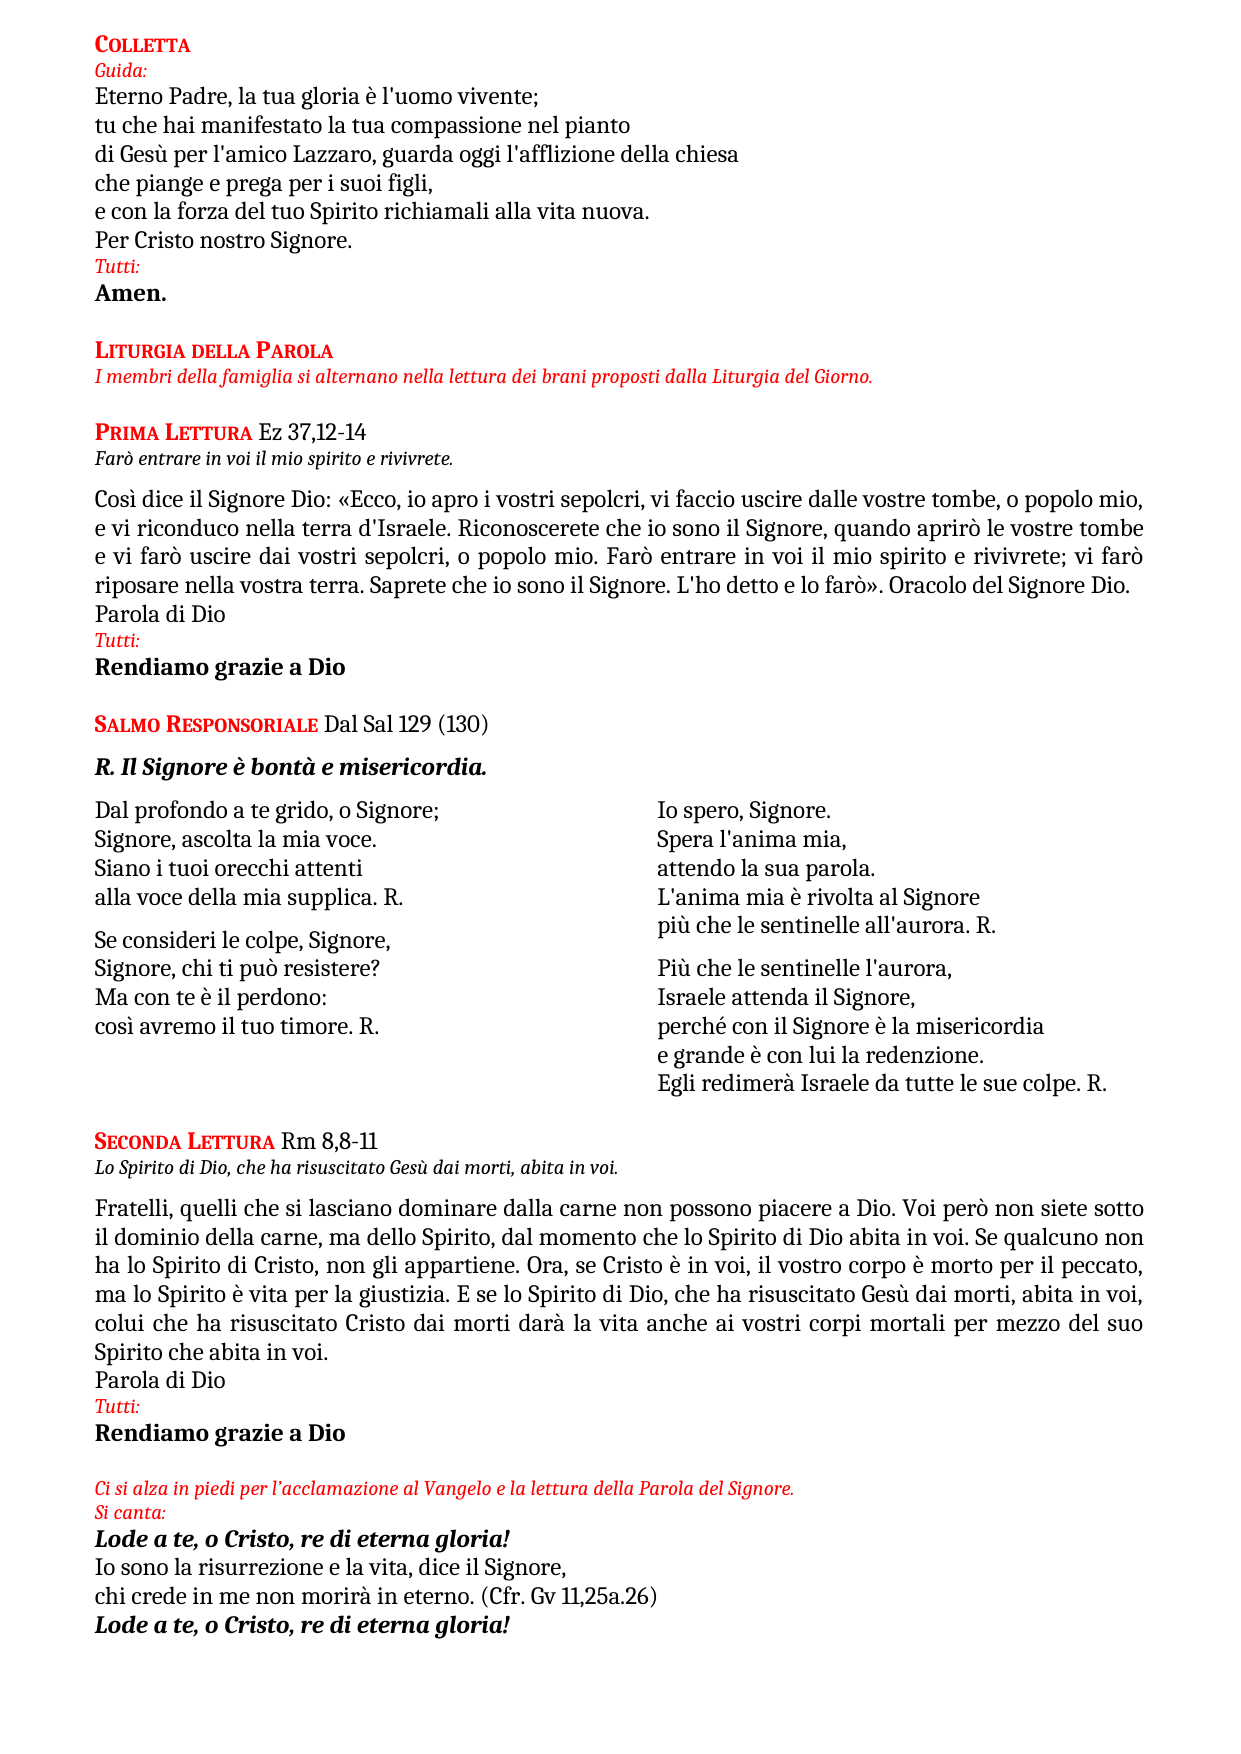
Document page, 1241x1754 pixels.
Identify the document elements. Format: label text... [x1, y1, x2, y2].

text R. Il Signore è bontà e misericordia. [94, 753, 1146, 782]
text Farò entrare in voi il mio spirito e rivivrete. [94, 446, 1146, 470]
text e grande è con lui la redenzione. [657, 1041, 1146, 1069]
text Se consideri le colpe, Signore, [94, 926, 583, 954]
text Amen. [94, 279, 1146, 307]
text Più che le sentinelle l'aurora, [657, 954, 1146, 983]
text Eterno Padre, la tua gloria è l'uomo vivente; [94, 82, 1146, 111]
text Rendiamo grazie a Dio [94, 652, 1146, 681]
text I membri della famiglia si alternano nella lettura dei brani proposti dalla Liturgia del Giorno. [94, 365, 1146, 389]
text Liturgia della Parola [94, 336, 1146, 365]
text Lode a te, o Cristo, re di eterna gloria! [94, 1524, 1146, 1553]
text Parola di Dio [94, 1366, 1146, 1395]
text Fratelli, quelli che si lasciano dominare dalla carne non possono piacere a Dio. Voi però non siete sotto il dominio della carne, ma dello Spirito, dal momento che lo Spirito di Dio abita in voi. Se qualcuno non ha lo Spirito di Cristo, non gli appartiene. Ora, se Cristo è in voi, il vostro corpo è morto per il peccato, ma lo Spirito è vita per la giustizia. E se lo Spirito di Dio, che ha risuscitato Gesù dai morti, abita in voi, colui che ha risuscitato Cristo dai morti darà la vita anche ai vostri corpi mortali per mezzo del suo Spirito che abita in voi. [94, 1194, 1146, 1366]
text Lo Spirito di Dio, che ha risuscitato Gesù dai morti, abita in voi. [94, 1156, 1146, 1179]
text e con la forza del tuo Spirito richiamali alla vita nuova. [94, 197, 1146, 226]
text così avremo il tuo timore. R. [94, 1012, 583, 1041]
text Signore, ascolta la mia voce. [94, 825, 583, 854]
text Tutti: [94, 628, 1146, 652]
text Parola di Dio [94, 600, 1146, 628]
text di Gesù per l'amico Lazzaro, guarda oggi l'afflizione della chiesa [94, 140, 1146, 168]
text Israele attenda il Signore, [657, 983, 1146, 1012]
text Salmo Responsoriale Dal Sal 129 (130) [94, 710, 1146, 739]
text Spera l'anima mia, [657, 825, 1146, 854]
text Prima Lettura Ez 37,12-14 [94, 418, 1146, 446]
text Io spero, Signore. [657, 796, 1146, 825]
text Dal profondo a te grido, o Signore; [94, 796, 583, 825]
text che piange e prega per i suoi figli, [94, 168, 1146, 197]
text Per Cristo nostro Signore. [94, 226, 1146, 255]
text alla voce della mia supplica. R. [94, 882, 583, 911]
text Signore, chi ti può resistere? [94, 954, 583, 983]
text perché con il Signore è la misericordia [657, 1012, 1146, 1041]
text Tutti: [94, 1395, 1146, 1419]
text Si canta: [94, 1501, 1146, 1524]
text più che le sentinelle all'aurora. R. [657, 911, 1146, 940]
text L'anima mia è rivolta al Signore [657, 882, 1146, 911]
text Egli redimerà Israele da tutte le sue colpe. R. [657, 1069, 1146, 1098]
text Rendiamo grazie a Dio [94, 1419, 1146, 1448]
text chi crede in me non morirà in eterno. (Cfr. Gv 11,25a.26) [94, 1582, 1146, 1611]
text attendo la sua parola. [657, 854, 1146, 882]
text Seconda Lettura Rm 8,8-11 [94, 1127, 1146, 1156]
text Lode a te, o Cristo, re di eterna gloria! [94, 1611, 1146, 1639]
text Ma con te è il perdono: [94, 983, 583, 1012]
text Colletta [94, 29, 1146, 58]
text Guida: [94, 58, 1146, 82]
text Così dice il Signore Dio: «Ecco, io apro i vostri sepolcri, vi faccio uscire dalle vostre tombe, o popolo mio, e vi riconduco nella terra d'Israele. Riconoscerete che io sono il Signore, quando aprirò le vostre tombe e vi farò uscire dai vostri sepolcri, o popolo mio. Farò entrare in voi il mio spirito e rivivrete; vi farò riposare nella vostra terra. Saprete che io sono il Signore. L'ho detto e lo farò». Oracolo del Signore Dio. [94, 485, 1146, 600]
text Tutti: [94, 255, 1146, 279]
text Siano i tuoi orecchi attenti [94, 854, 583, 882]
text Io sono la risurrezione e la vita, dice il Signore, [94, 1553, 1146, 1582]
text tu che hai manifestato la tua compassione nel pianto [94, 111, 1146, 140]
text Ci si alza in piedi per l’acclamazione al Vangelo e la lettura della Parola del Signore. [94, 1477, 1146, 1501]
